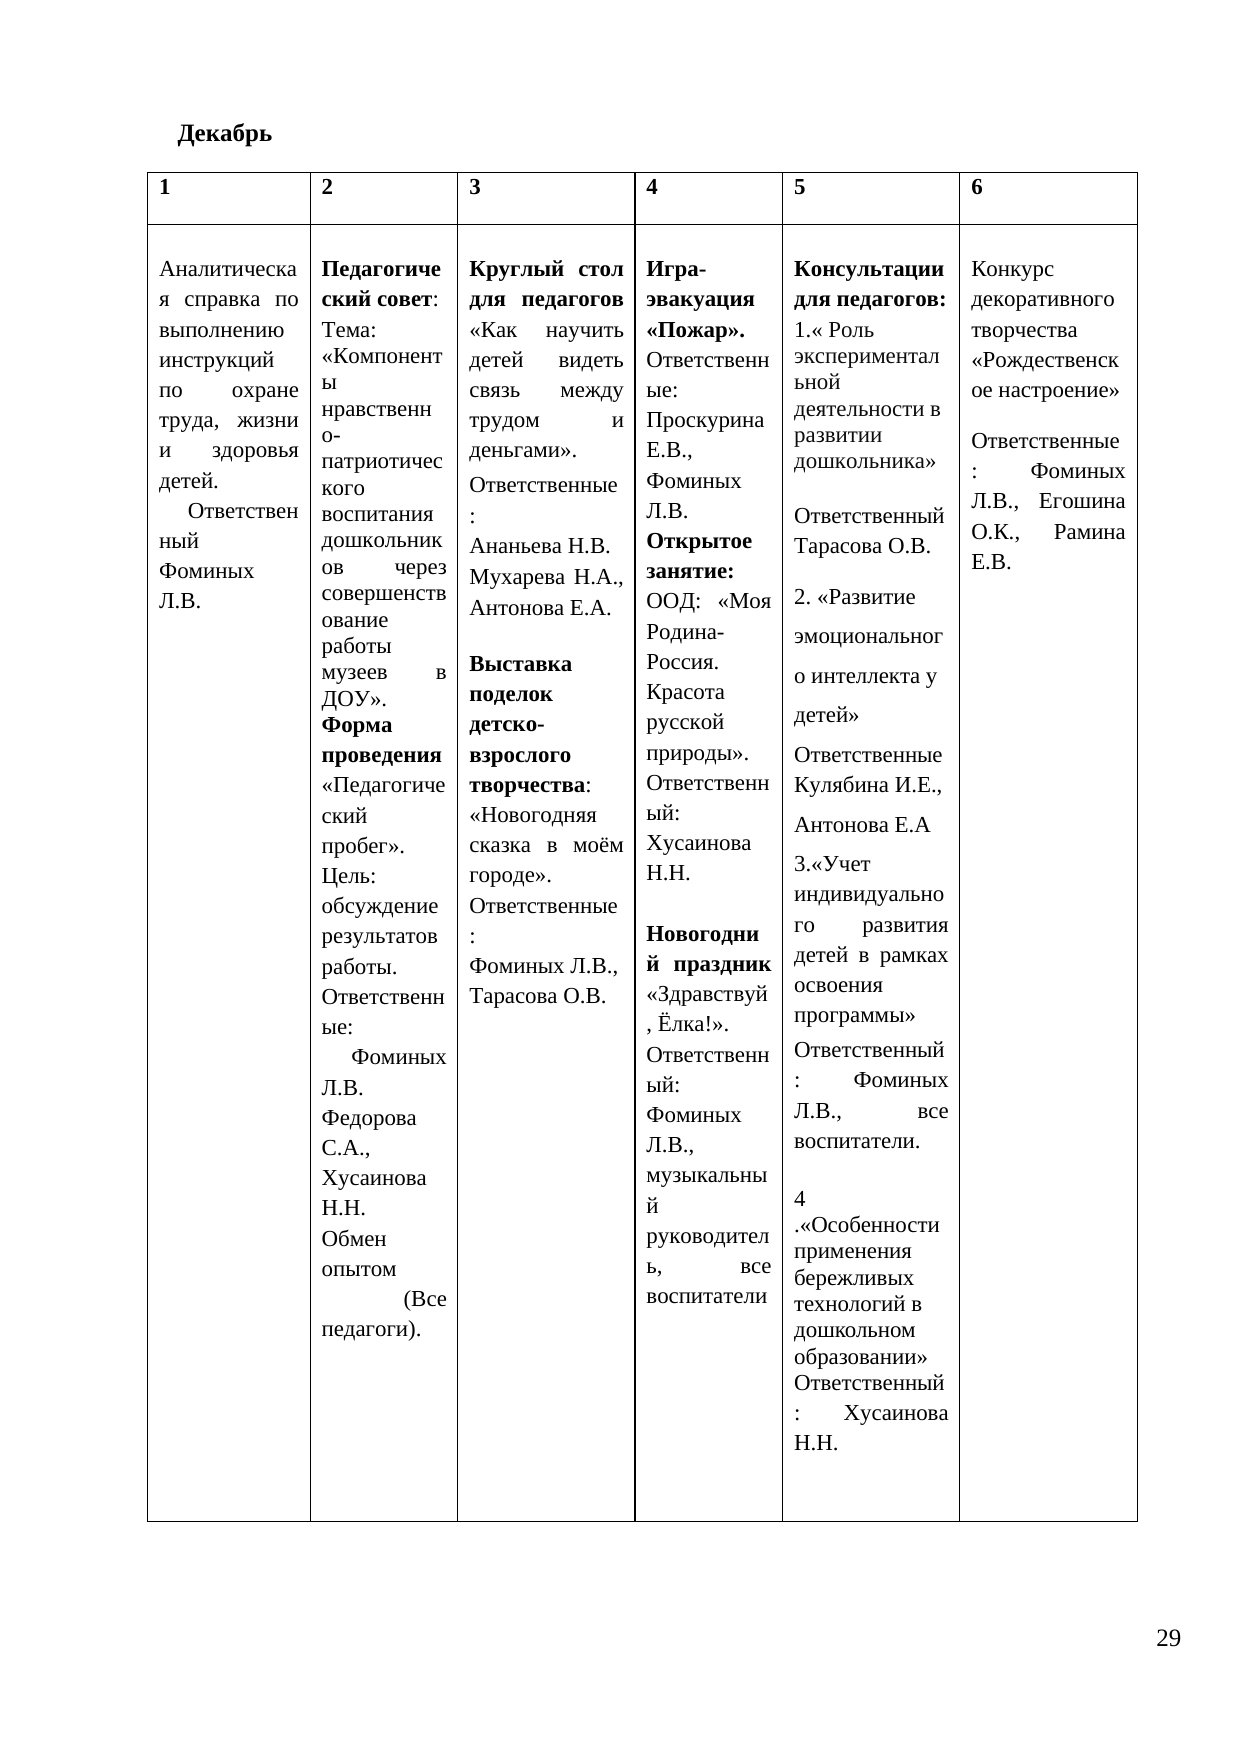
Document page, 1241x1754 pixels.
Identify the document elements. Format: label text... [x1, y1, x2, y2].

table_cell Консультации для педагогов: 1.« Роль экспериментальной деятельности в развитии дошкольника» Ответственный Тарасова О.В. 2. «Развитие эмоционального интеллекта у детей» Ответственные Кулябина И.Е., Антонова Е.А 3.«Учет индивидуального развития детей в рамках освоения программы» Ответственный: Фоминых Л.В., все воспитатели. 4.«Особенности применения бережливых технологий в дошкольном образовании» Ответственный: Хусаинова Н.Н. [783, 225, 959, 1521]
table_cell Конкурс декоративного творчества «Рождественское настроение» Ответственные: Фоминых Л.В., Егошина О.К., Рамина Е.В. [960, 225, 1137, 1521]
table_header 3 [458, 173, 634, 224]
text Декабрь [177, 118, 1181, 147]
table_cell Аналитическая справка по выполнению инструкций по охране труда, жизни и здоровья детей. Ответственный Фоминых Л.В. [148, 225, 310, 1521]
table_cell Педагогический совет: Тема: «Компоненты нравственно-патриотического воспитания дошкольников через совершенствование работы музеев в ДОУ». Форма проведения «Педагогический пробег». Цель: обсуждение результатов работы. Ответственные: Фоминых Л.В. Федорова С.А., Хусаинова Н.Н. Обмен опытом (Все педагоги). [311, 225, 457, 1521]
table_header 4 [636, 173, 782, 224]
table_header 1 [148, 173, 310, 224]
table_cell Круглый стол для педагогов «Как научить детей видеть связь между трудом и деньгами». Ответственные: Ананьева Н.В. Мухарева Н.А., Антонова Е.А. Выставка поделок детско-взрослого творчества: «Новогодняя сказка в моём городе». Ответственные: Фоминых Л.В., Тарасова О.В. [458, 225, 634, 1521]
table_header 5 [783, 173, 959, 224]
table_header 2 [311, 173, 457, 224]
table_header 6 [960, 173, 1137, 224]
table_cell Игра-эвакуация «Пожар». Ответственные: Проскурина Е.В., Фоминых Л.В. Открытое занятие: ООД: «Моя Родина- Россия. Красота русской природы». Ответственный: Хусаинова Н.Н. Новогодний праздник «Здравствуй, Ёлка!». Ответственный: Фоминых Л.В., музыкальный руководитель, все воспитатели [636, 225, 782, 1521]
